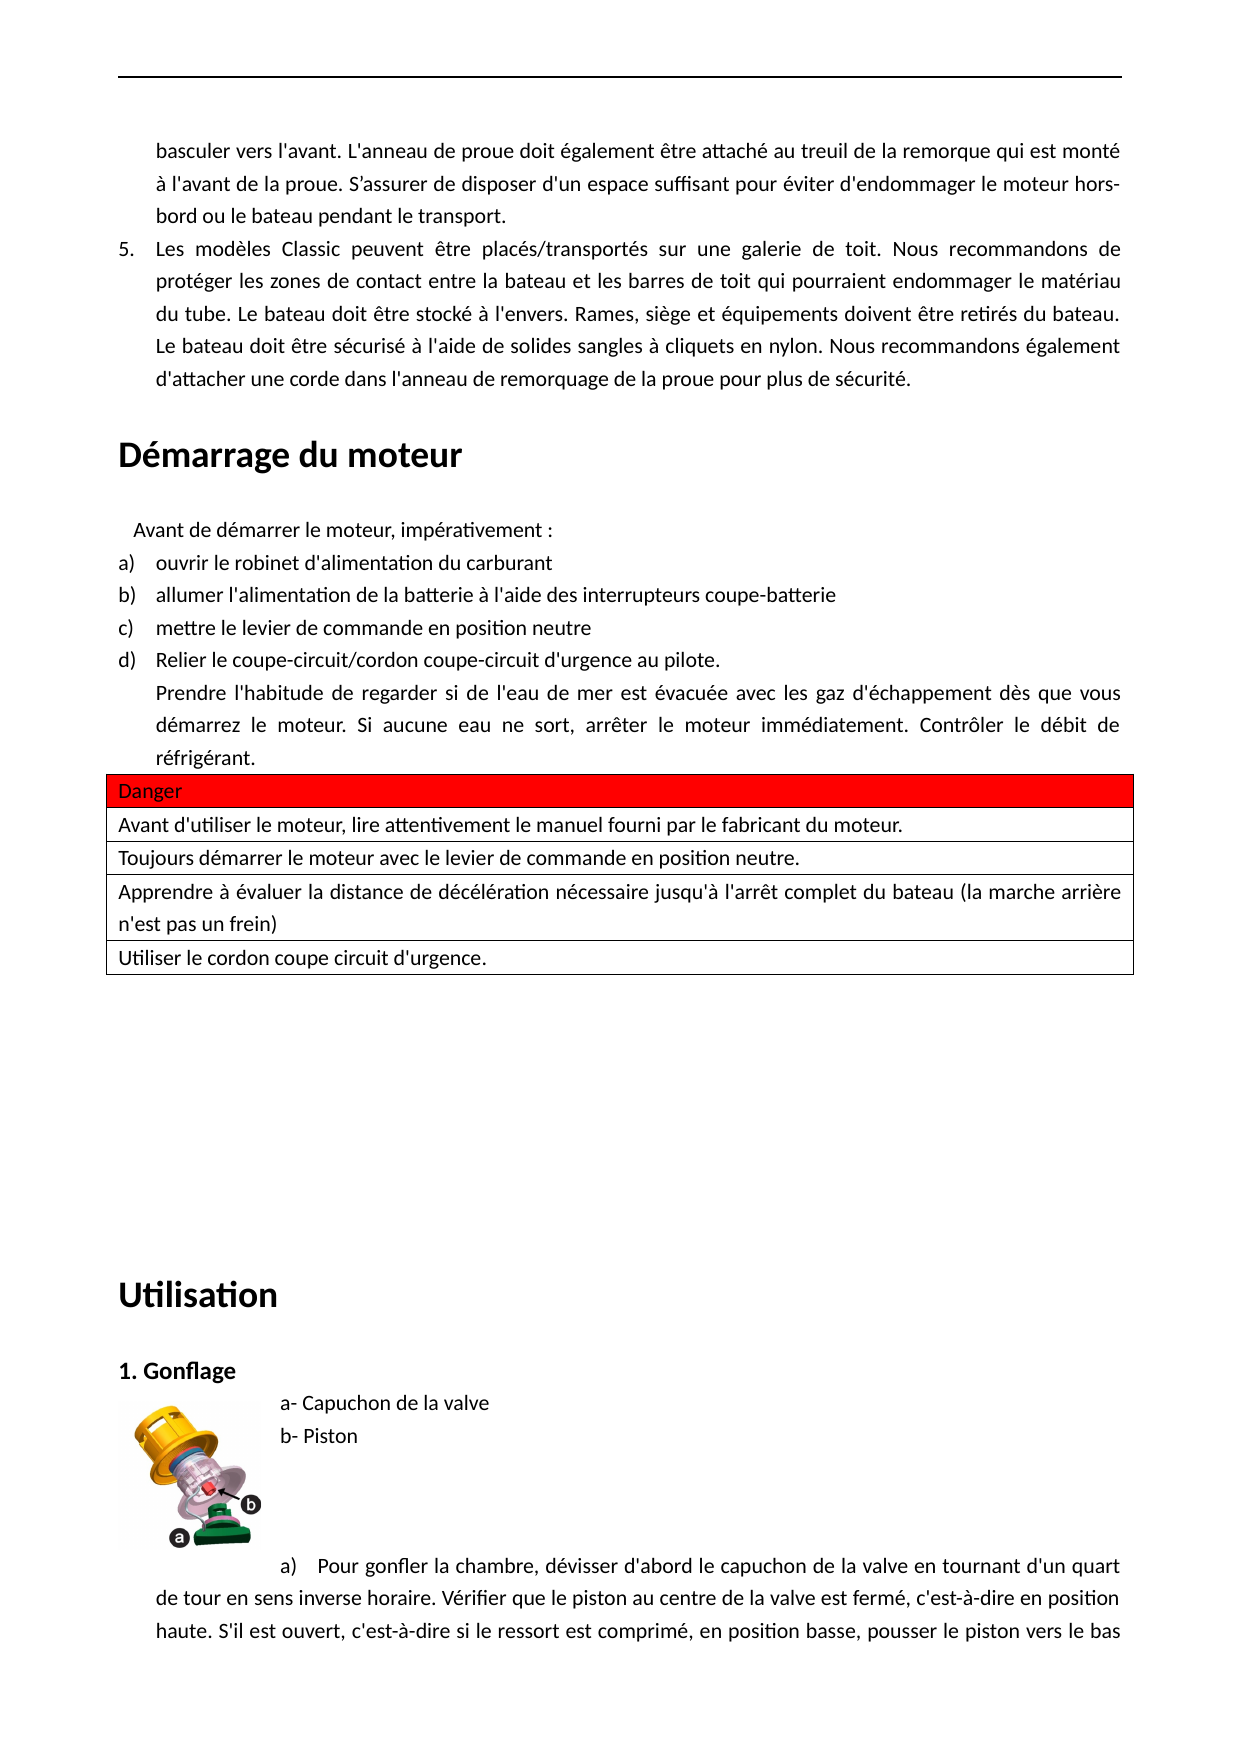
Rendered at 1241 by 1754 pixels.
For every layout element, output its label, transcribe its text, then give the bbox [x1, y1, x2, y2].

text Utilisation [118, 1262, 1122, 1327]
text Démarrage du moteur [118, 421, 1122, 486]
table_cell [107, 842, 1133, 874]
text b- Piston [261, 1419, 1122, 1451]
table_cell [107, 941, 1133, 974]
text Prendre l'habitude de regarder si de l'eau de mer est évacuée avec les gaz d'échappement dès que vous démarrez le moteur. Si aucune eau ne sort, arrêter le moteur immédiatement. Contrôler le débit de réfrigérant. [156, 676, 1122, 773]
list Relier le coupe-circuit/cordon coupe-circuit d'urgence au pilote. [118, 643, 1122, 676]
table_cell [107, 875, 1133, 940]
list allumer l'alimentation de la batterie à l'aide des interrupteurs coupe-batterie [118, 578, 1122, 611]
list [118, 1549, 1122, 1646]
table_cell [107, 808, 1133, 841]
list ouvrir le robinet d'alimentation du carburant [118, 546, 1122, 578]
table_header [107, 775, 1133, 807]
list mettre le levier de commande en position neutre [118, 611, 1122, 643]
text 1. Gonflage [118, 1354, 1122, 1386]
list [118, 134, 1122, 232]
picture [117, 1401, 261, 1549]
list Les modèles Classic peuvent être placés/transportés sur une galerie de toit. Nous recommandons de protéger les zones de contact entre la bateau et les barres de toit qui pourraient endommager le matériau du tube. Le bateau doit être stocké à l'envers. Rames, siège et équipements doivent être retirés du bateau. Le bateau doit être sécurisé à l'aide de solides sangles à cliquets en nylon. Nous recommandons également d'attacher une corde dans l'anneau de remorquage de la proue pour plus de sécurité. [118, 232, 1122, 394]
text Avant de démarrer le moteur, impérativement : [118, 513, 1122, 546]
text a- Capuchon de la valve [118, 1386, 1122, 1419]
